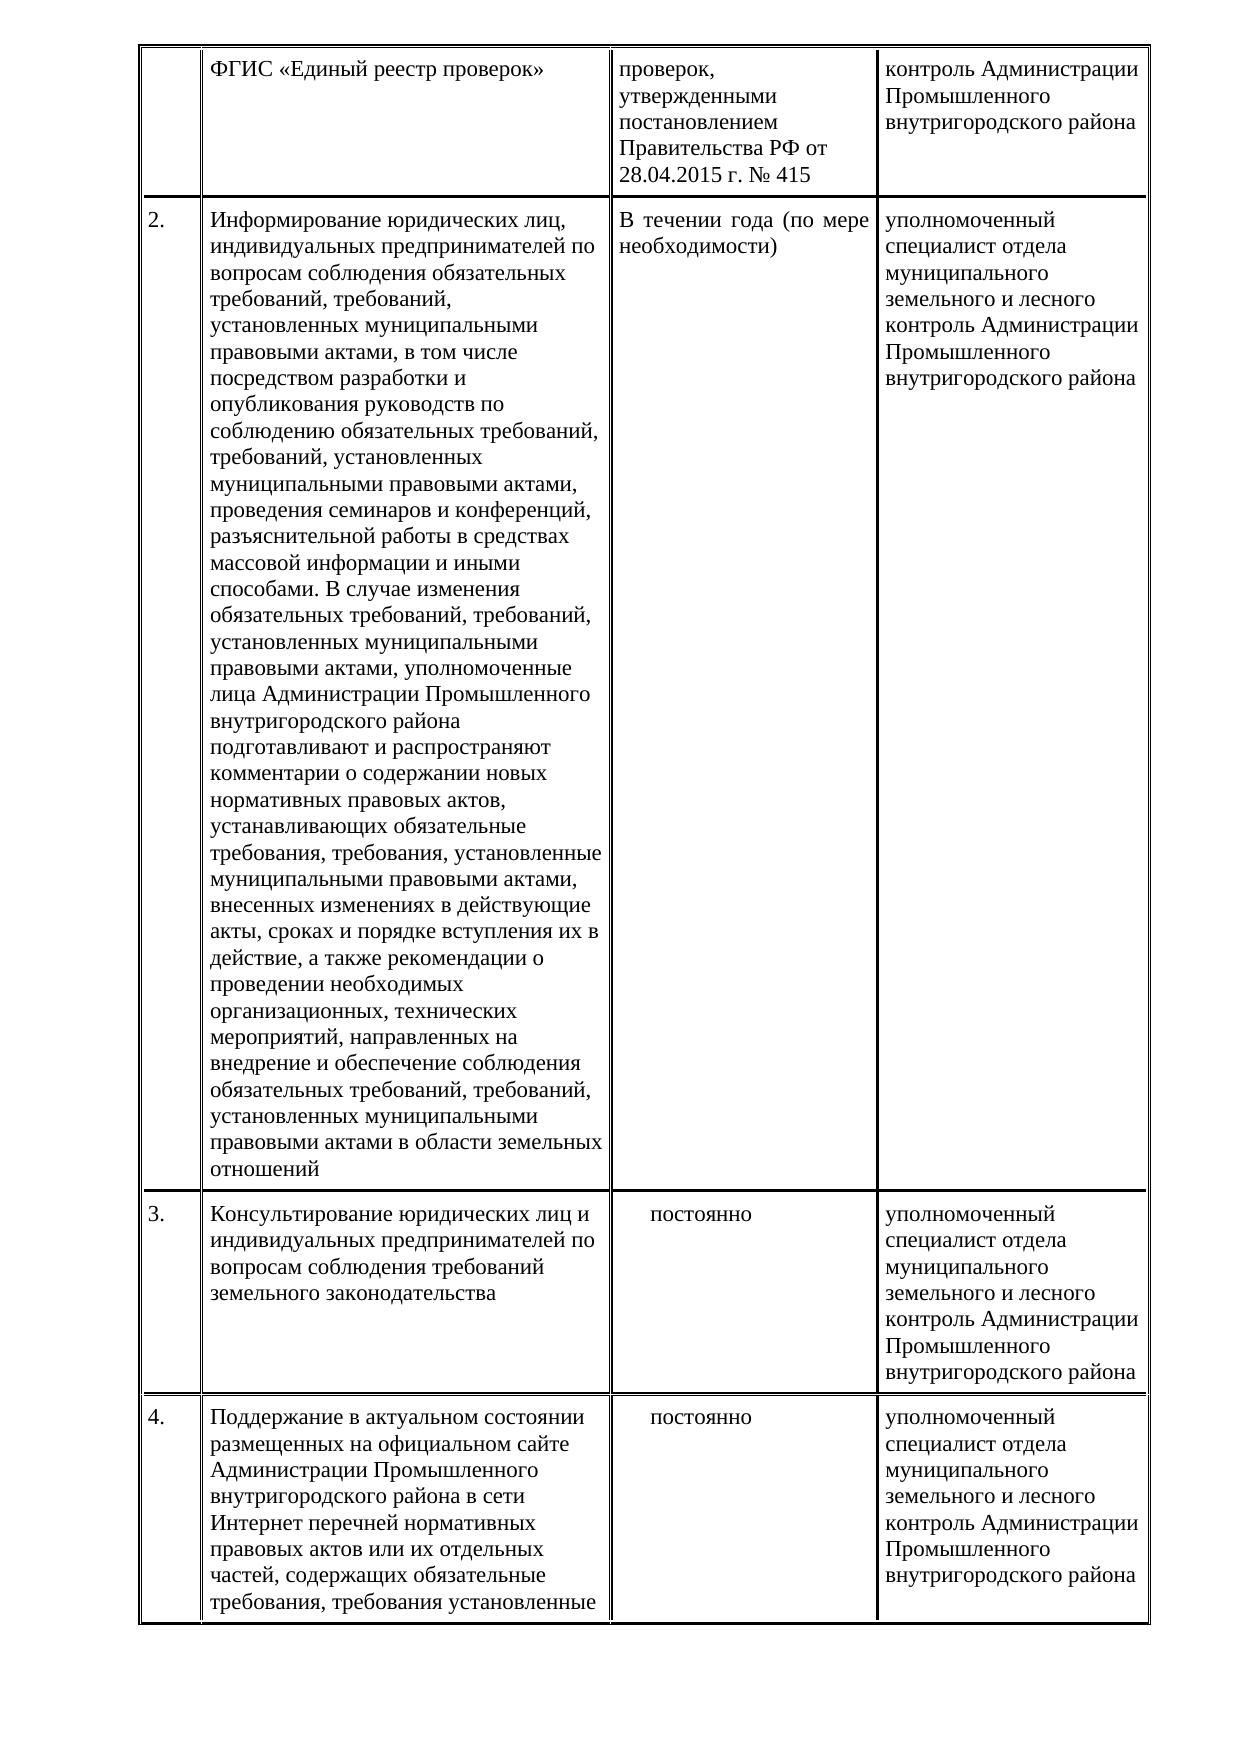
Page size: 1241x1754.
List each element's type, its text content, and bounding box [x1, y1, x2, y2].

table_cell 1. [142, 48, 202, 195]
table_cell 3. [142, 1189, 200, 1392]
table_cell 2. [142, 195, 200, 1189]
table_cell уполномоченный специалист отдела муниципального земельного и лесного контроль Администрации Промышленного внутригородского района [879, 1189, 1148, 1392]
table_cell В течении года (по мере необходимости) [613, 198, 876, 1189]
table_cell постоянно [611, 1396, 877, 1622]
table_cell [877, 1392, 1148, 1622]
table_cell Информирование юридических лиц, индивидуальных предпринимателей по вопросам соблюдения обязательных требований, требований, установленных муниципальными правовыми актами, в том числе посредством разработки и опубликования руководств по соблюдению обязательных требований, требований, установленных муниципальными правовыми актами, проведения семинаров и конференций, разъяснительной работы в средствах массовой информации и иными способами. В случае изменения обязательных требований, требований, установленных муниципальными правовыми актами, уполномоченные лица Администрации Промышленного внутригородского района подготавливают и распространяют комментарии о содержании новых нормативных правовых актов, устанавливающих обязательные требования, требования, установленные муниципальными правовыми актами, внесенных изменениях в действующие акты, сроках и порядке вступления их в действие, а также рекомендации о проведении необходимых организационных, технических мероприятий, направленных на внедрение и обеспечение соблюдения обязательных требований, требований, установленных муниципальными правовыми актами в области земельных отношений [203, 198, 609, 1189]
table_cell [611, 48, 877, 195]
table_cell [202, 1392, 611, 1622]
table_cell 4. [142, 1392, 202, 1622]
table_cell постоянно [613, 1192, 876, 1392]
table_cell уполномоченный специалист отдела муниципального земельного и лесного контроль Администрации Промышленного внутригородского района [879, 195, 1148, 1189]
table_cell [877, 48, 1148, 195]
table_cell Консультирование юридических лиц и индивидуальных предпринимателей по вопросам соблюдения требований земельного законодательства [203, 1192, 609, 1392]
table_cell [202, 46, 611, 195]
